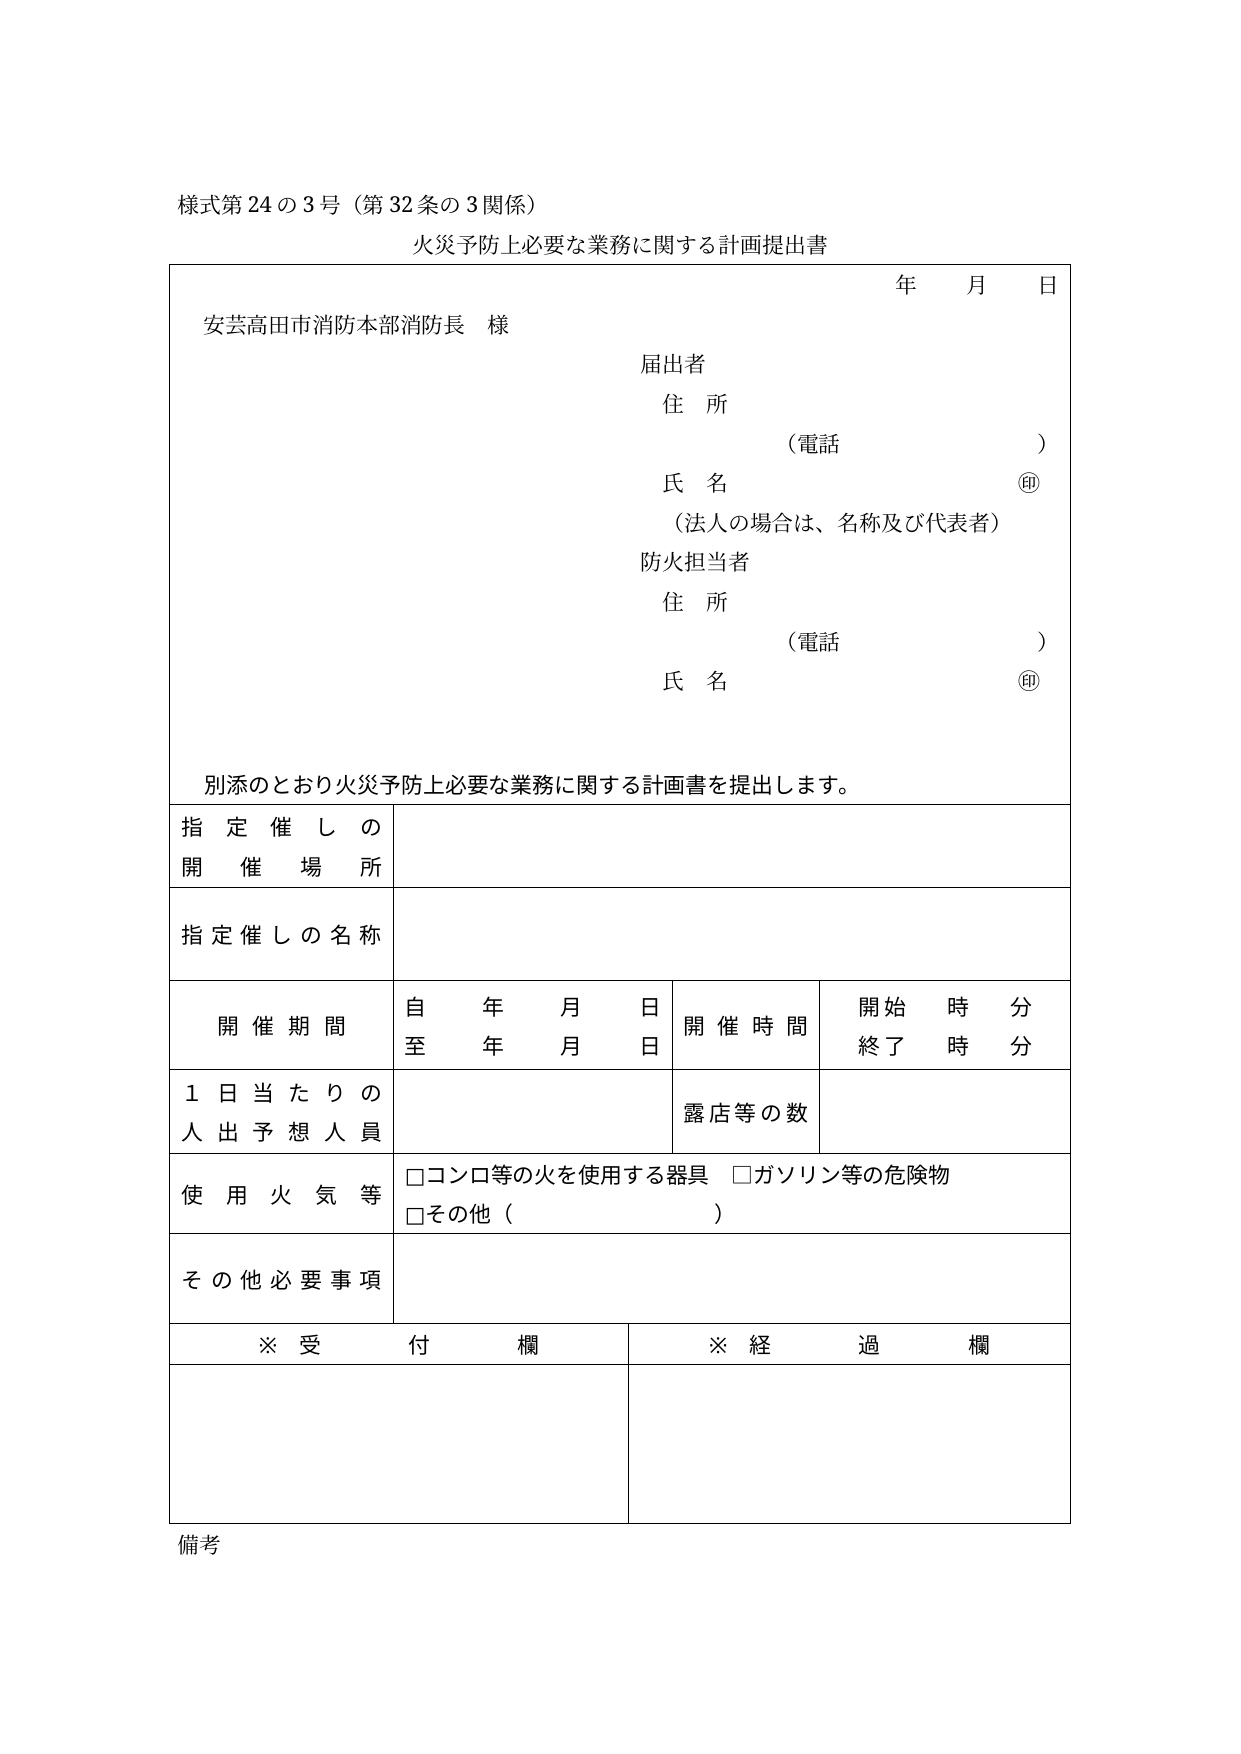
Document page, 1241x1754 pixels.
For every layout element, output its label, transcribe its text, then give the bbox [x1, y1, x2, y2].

table_cell 開催時間 [673, 981, 819, 1069]
table_cell 使用火気等 [170, 1154, 393, 1233]
table_cell その他必要事項 [170, 1234, 393, 1323]
text 火災予防上必要な業務に関する計画提出書 [177, 224, 1063, 263]
table_cell [820, 1070, 1070, 1153]
text 様式第24の3号（第32条の3関係） [177, 184, 1063, 224]
table_cell ※ 受 付 欄 [170, 1324, 628, 1364]
table_cell 開始 時 分 終了 時 分 [820, 981, 1070, 1069]
table_cell 開催期間 [170, 981, 393, 1069]
table_header 年 月 日 安芸高田市消防本部消防長 様 届出者 住 所 （電話 ） 氏 名 ㊞ （法人の場合は、名称及び代表者） 防火担当者 住 所 （電話 ） 氏 名 ㊞ 別添のとおり火災予防上必要な業務に関する計画書を提出します。 [170, 265, 1070, 804]
table_cell [394, 888, 1070, 980]
table_cell [394, 1070, 672, 1153]
table_cell ※ 経 過 欄 [629, 1324, 1070, 1364]
table_cell [394, 805, 1070, 887]
table_cell １日当たりの 人出予想人員 [170, 1070, 393, 1153]
table_cell [629, 1365, 1070, 1523]
table_cell 指定催しの名称 [170, 888, 393, 980]
table_cell [394, 1234, 1070, 1323]
table_cell 指定催しの 開催場所 [170, 805, 393, 887]
table_cell 自年月日 至年月日 [394, 981, 672, 1069]
table_cell [170, 1365, 628, 1523]
text 備考 [177, 1524, 1063, 1564]
table_cell 露店等の数 [673, 1070, 819, 1153]
table_cell □コンロ等の火を使用する器具 □ガソリン等の危険物 □その他（ ） [394, 1154, 1070, 1233]
